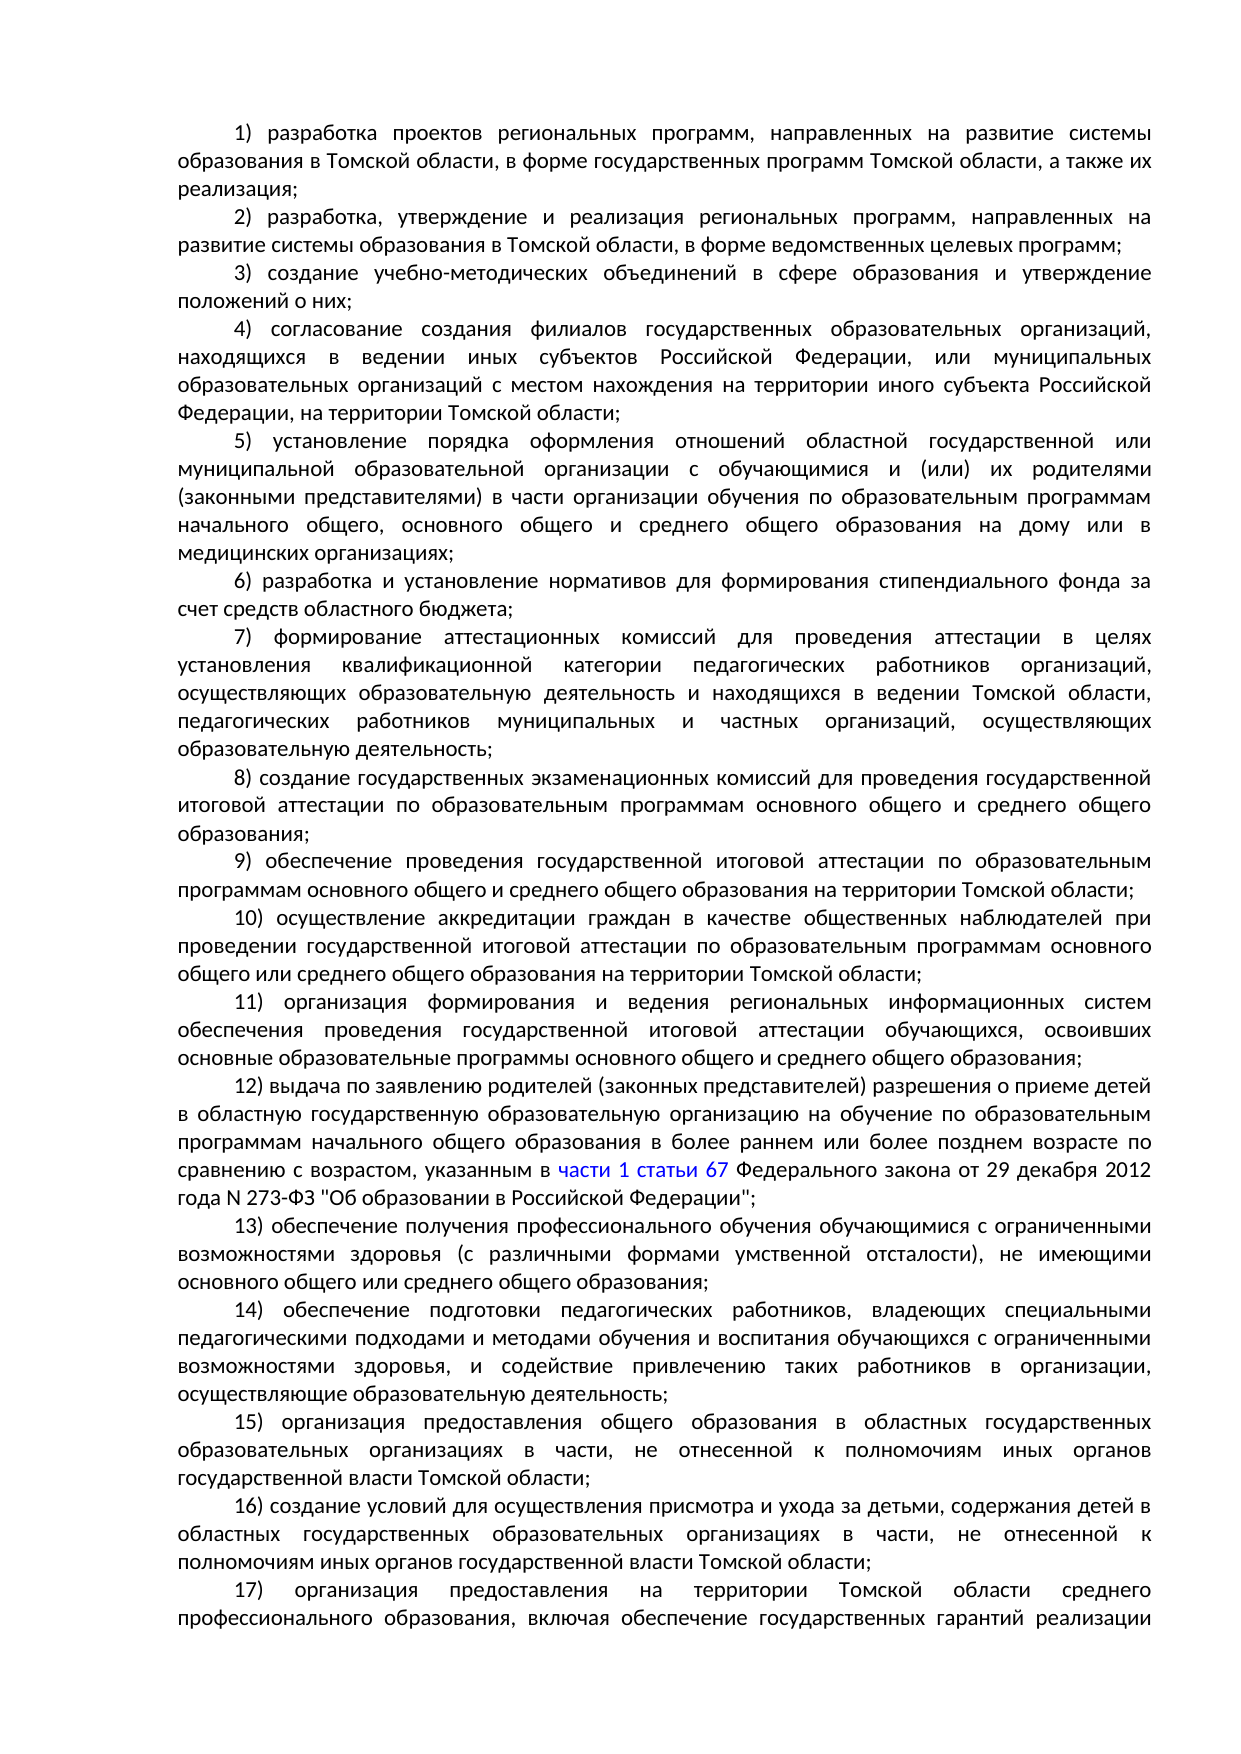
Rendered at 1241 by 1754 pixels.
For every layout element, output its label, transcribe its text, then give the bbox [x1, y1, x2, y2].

text 1) разработка проектов региональных программ, направленных на развитие системы образования в Томской области, в форме государственных программ Томской области, а также их реализация; [177, 118, 1152, 202]
text 13) обеспечение получения профессионального обучения обучающимися с ограниченными возможностями здоровья (с различными формами умственной отсталости), не имеющими основного общего или среднего общего образования; [177, 1211, 1152, 1295]
text 12) выдача по заявлению родителей (законных представителей) разрешения о приеме детей в областную государственную образовательную организацию на обучение по образовательным программам начального общего образования в более раннем или более позднем возрасте по сравнению с возрастом, указанным в части 1 статьи 67 Федерального закона от 29 декабря 2012 года N 273-ФЗ "Об образовании в Российской Федерации"; [177, 1071, 1152, 1211]
text 3) создание учебно-методических объединений в сфере образования и утверждение положений о них; [177, 258, 1152, 314]
text 5) установление порядка оформления отношений областной государственной или муниципальной образовательной организации с обучающимися и (или) их родителями (законными представителями) в части организации обучения по образовательным программам начального общего, основного общего и среднего общего образования на дому или в медицинских организациях; [177, 426, 1152, 566]
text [177, 1575, 1152, 1631]
text 15) организация предоставления общего образования в областных государственных образовательных организациях в части, не отнесенной к полномочиям иных органов государственной власти Томской области; [177, 1407, 1152, 1491]
text 11) организация формирования и ведения региональных информационных систем обеспечения проведения государственной итоговой аттестации обучающихся, освоивших основные образовательные программы основного общего и среднего общего образования; [177, 987, 1152, 1071]
text 8) создание государственных экзаменационных комиссий для проведения государственной итоговой аттестации по образовательным программам основного общего и среднего общего образования; [177, 763, 1152, 847]
text 7) формирование аттестационных комиссий для проведения аттестации в целях установления квалификационной категории педагогических работников организаций, осуществляющих образовательную деятельность и находящихся в ведении Томской области, педагогических работников муниципальных и частных организаций, осуществляющих образовательную деятельность; [177, 622, 1152, 763]
text 4) согласование создания филиалов государственных образовательных организаций, находящихся в ведении иных субъектов Российской Федерации, или муниципальных образовательных организаций с местом нахождения на территории иного субъекта Российской Федерации, на территории Томской области; [177, 314, 1152, 426]
text 10) осуществление аккредитации граждан в качестве общественных наблюдателей при проведении государственной итоговой аттестации по образовательным программам основного общего или среднего общего образования на территории Томской области; [177, 903, 1152, 987]
text 16) создание условий для осуществления присмотра и ухода за детьми, содержания детей в областных государственных образовательных организациях в части, не отнесенной к полномочиям иных органов государственной власти Томской области; [177, 1491, 1152, 1575]
text 6) разработка и установление нормативов для формирования стипендиального фонда за счет средств областного бюджета; [177, 566, 1152, 622]
text 9) обеспечение проведения государственной итоговой аттестации по образовательным программам основного общего и среднего общего образования на территории Томской области; [177, 847, 1152, 903]
text 2) разработка, утверждение и реализация региональных программ, направленных на развитие системы образования в Томской области, в форме ведомственных целевых программ; [177, 202, 1152, 258]
text 14) обеспечение подготовки педагогических работников, владеющих специальными педагогическими подходами и методами обучения и воспитания обучающихся с ограниченными возможностями здоровья, и содействие привлечению таких работников в организации, осуществляющие образовательную деятельность; [177, 1295, 1152, 1407]
